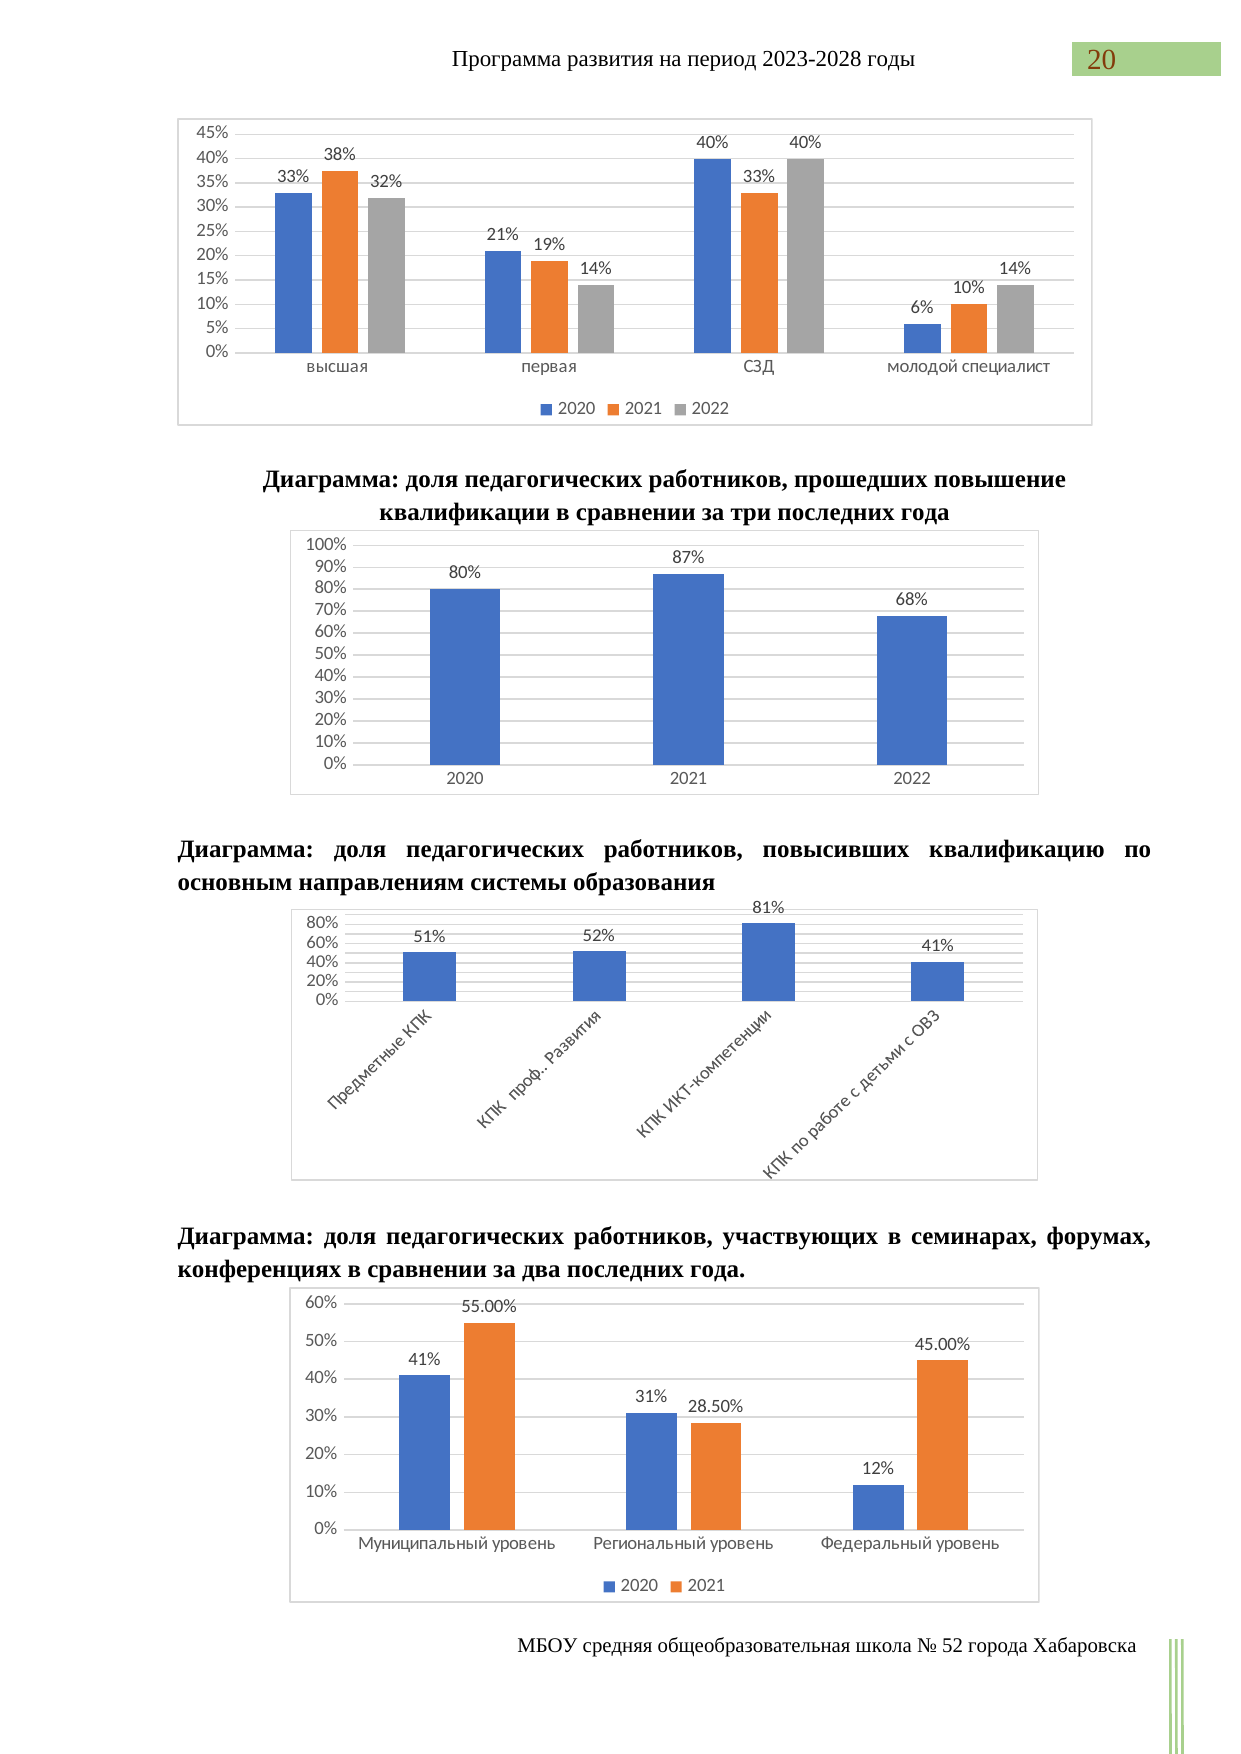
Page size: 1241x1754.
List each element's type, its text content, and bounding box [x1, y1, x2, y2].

list Диаграмма: доля педагогических работников, участвующих в семинарах, форумах, конференциях в сравнении за два последних года. [177, 1221, 1152, 1283]
list Диаграмма: доля педагогических работников, повысивших квалификацию по основным направлениям системы образования [177, 834, 1152, 895]
list Диаграмма: доля педагогических работников, прошедших повышение квалификации в сравнении за три последних года [177, 464, 1152, 526]
